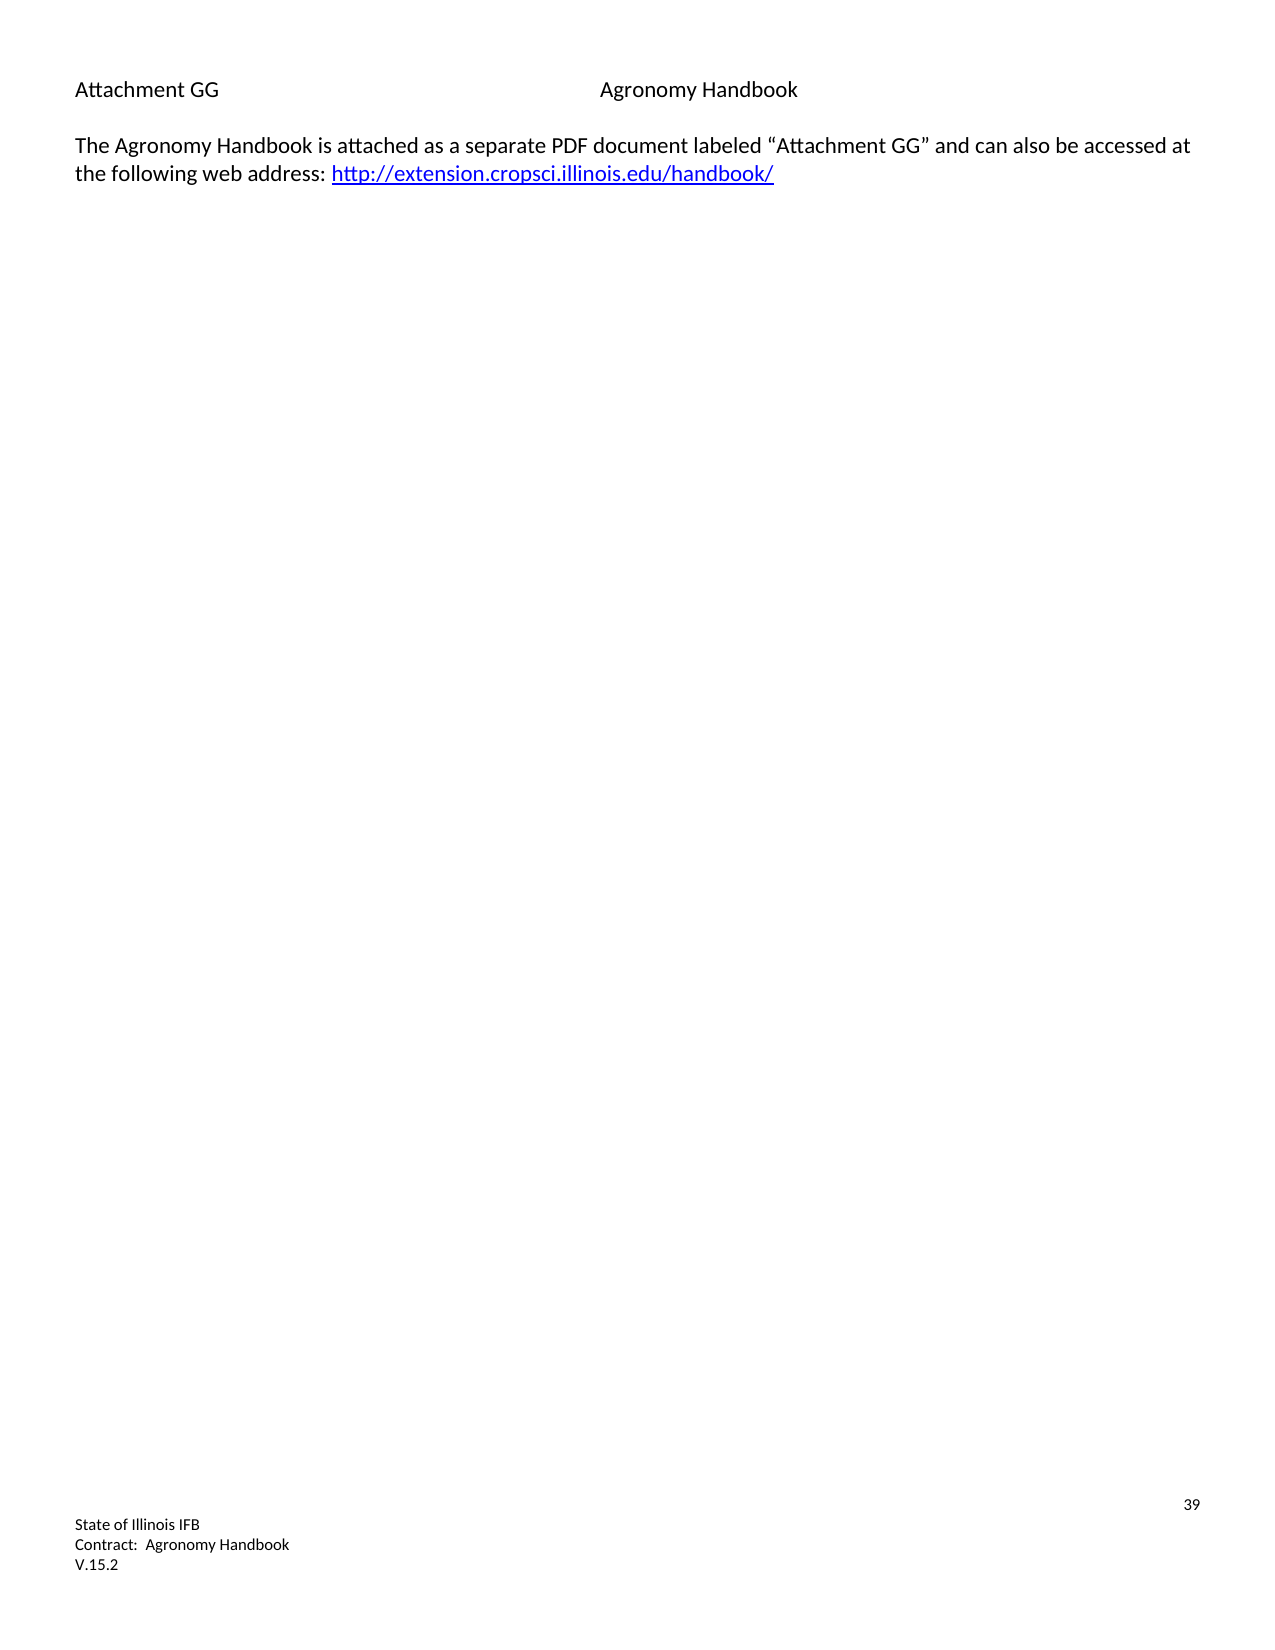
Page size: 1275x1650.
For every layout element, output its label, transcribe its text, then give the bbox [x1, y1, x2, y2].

text The Agronomy Handbook is attached as a separate PDF document labeled “Attachment GG” and can also be accessed at the following web address: http://extension.cropsci.illinois.edu/handbook/ [75, 131, 1200, 187]
